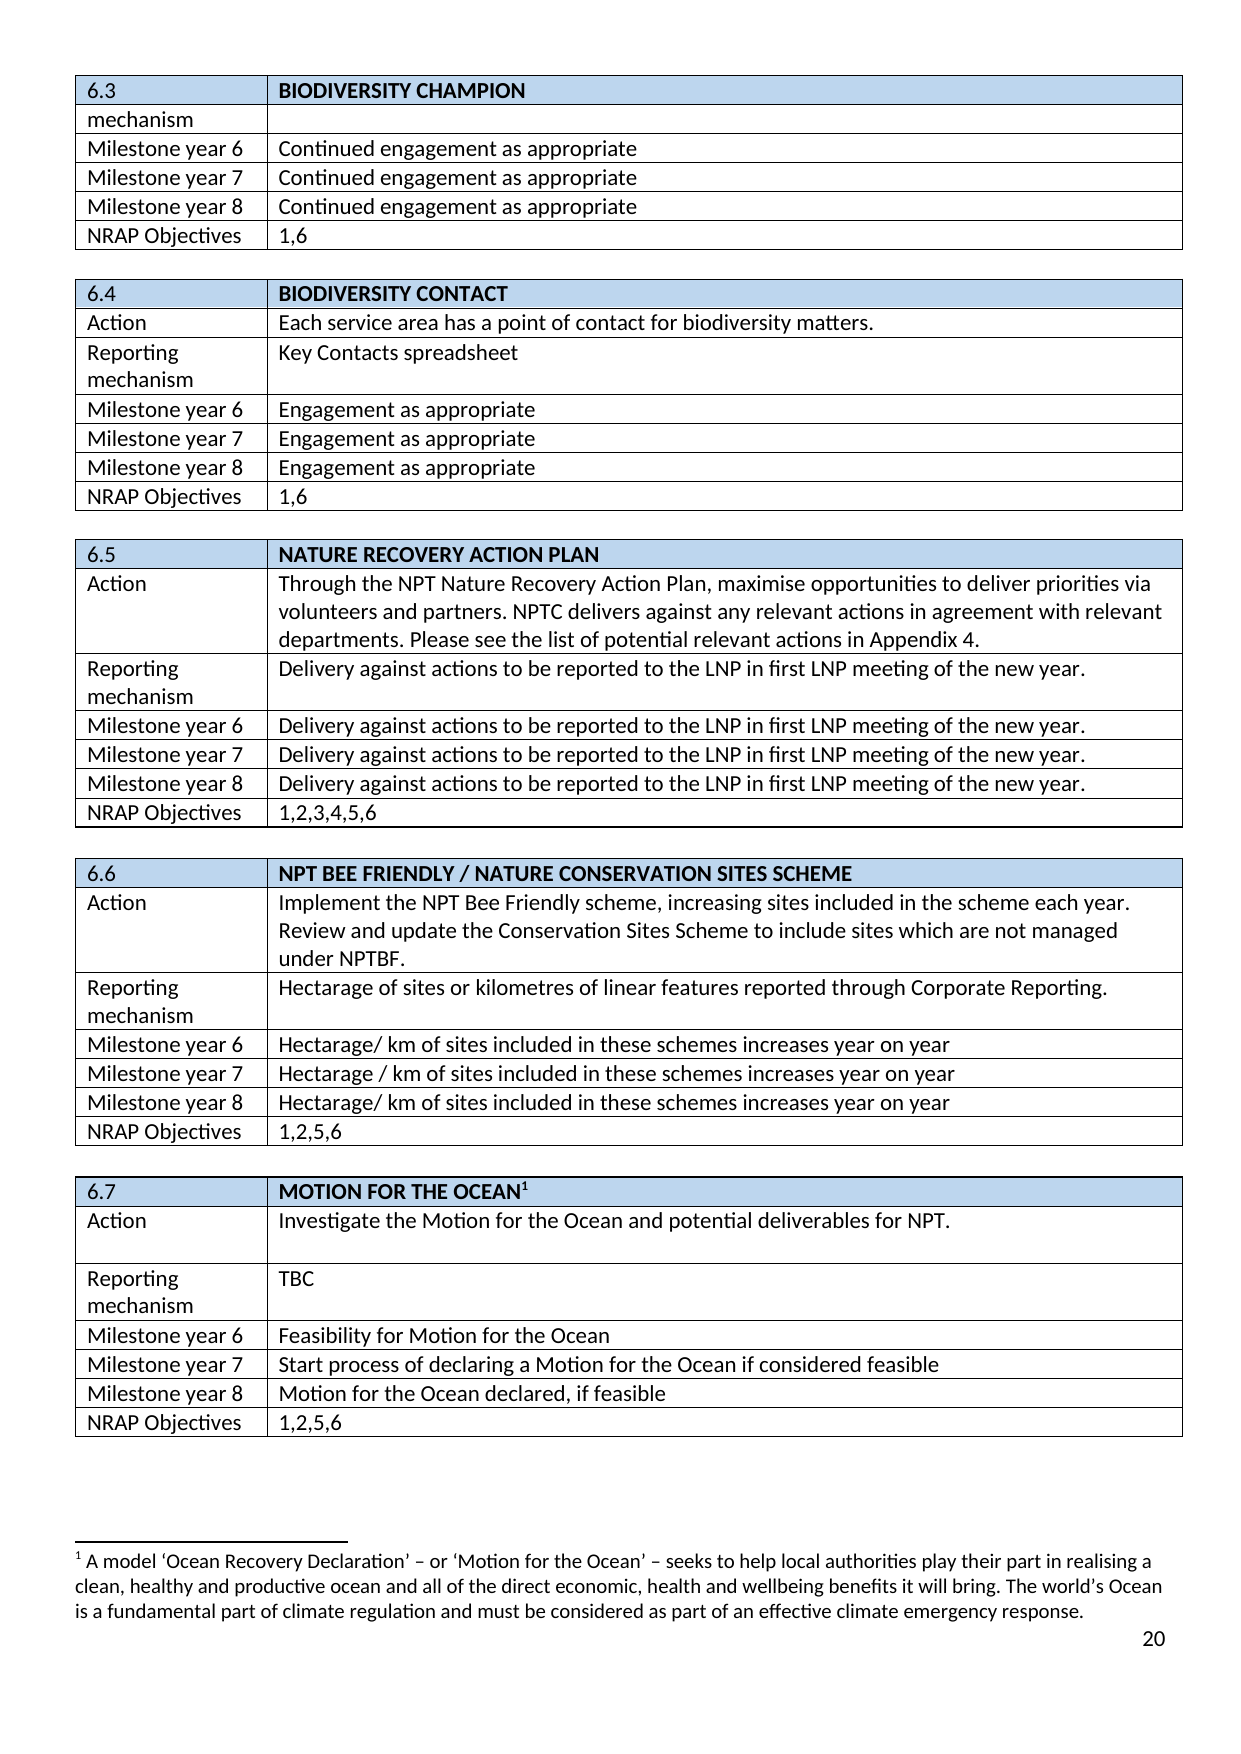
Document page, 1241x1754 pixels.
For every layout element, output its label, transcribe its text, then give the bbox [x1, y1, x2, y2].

table_cell Action [76, 309, 267, 337]
table_cell Milestone year 8 [76, 192, 267, 220]
table_cell Engagement as appropriate [268, 453, 1182, 481]
table_cell Investigate the Motion for the Ocean and potential deliverables for NPT. [268, 1207, 1182, 1263]
table_cell Reporting mechanism [76, 338, 267, 394]
table_cell Motion for the Ocean declared, if feasible [268, 1379, 1182, 1407]
table_cell Milestone year 8 [76, 1379, 267, 1407]
table_cell Reporting mechanism [76, 1264, 267, 1320]
table_cell Action [76, 569, 267, 653]
table_cell NRAP Objectives [76, 221, 267, 249]
table_cell Reporting mechanism [76, 654, 267, 710]
table_header 6.6 [76, 859, 267, 887]
table_header BIODIVERSITY CHAMPION [268, 76, 1182, 104]
table_cell Continued engagement as appropriate [268, 163, 1182, 191]
table_cell NRAP Objectives [76, 482, 267, 510]
table_cell Delivery against actions to be reported to the LNP in first LNP meeting of the new year. [268, 740, 1182, 768]
table_cell Start process of declaring a Motion for the Ocean if considered feasible [268, 1350, 1182, 1378]
table_cell Milestone year 8 [76, 453, 267, 481]
table_cell Feasibility for Motion for the Ocean [268, 1321, 1182, 1349]
table_cell Milestone year 7 [76, 163, 267, 191]
table_header BIODIVERSITY CONTACT [268, 280, 1182, 307]
table_cell 1,2,5,6 [268, 1408, 1182, 1436]
table_header NATURE RECOVERY ACTION PLAN [268, 540, 1182, 568]
table_cell Hectarage of sites or kilometres of linear features reported through Corporate Reporting. [268, 973, 1182, 1029]
table_cell Delivery against actions to be reported to the LNP in first LNP meeting of the new year. [268, 654, 1182, 710]
table_cell Milestone year 8 [76, 769, 267, 797]
table_cell Delivery against actions to be reported to the LNP in first LNP meeting of the new year. [268, 711, 1182, 739]
table_cell Reporting mechanism [76, 105, 267, 133]
table_cell Milestone year 6 [76, 134, 267, 162]
table_cell Each service area has a point of contact for biodiversity matters. [268, 309, 1182, 337]
table_cell Milestone year 6 [76, 1030, 267, 1058]
table_cell Hectarage/ km of sites included in these schemes increases year on year [268, 1088, 1182, 1116]
table_cell Key Contacts spreadsheet [268, 338, 1182, 394]
table_cell Engagement as appropriate [268, 395, 1182, 423]
table_header NPT BEE FRIENDLY / NATURE CONSERVATION SITES SCHEME [268, 859, 1182, 887]
table_cell Milestone year 7 [76, 740, 267, 768]
table_cell NRAP Objectives [76, 1408, 267, 1436]
table_cell Milestone year 6 [76, 1321, 267, 1349]
table_cell Implement the NPT Bee Friendly scheme, increasing sites included in the scheme each year. Review and update the Conservation Sites Scheme to include sites which are not managed under NPTBF. [268, 888, 1182, 972]
table_cell Milestone year 7 [76, 424, 267, 452]
table_cell NRAP Objectives [76, 799, 267, 826]
table_cell Action [76, 888, 267, 972]
table_cell Milestone year 7 [76, 1350, 267, 1378]
table_cell TBC [268, 1264, 1182, 1320]
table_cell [268, 105, 1182, 133]
table_cell Milestone year 6 [76, 395, 267, 423]
table_cell Delivery against actions to be reported to the LNP in first LNP meeting of the new year. [268, 769, 1182, 797]
table_header MOTION FOR THE OCEAN [268, 1178, 1182, 1206]
table_cell Through the NPT Nature Recovery Action Plan, maximise opportunities to deliver priorities via volunteers and partners. NPTC delivers against any relevant actions in agreement with relevant departments. Please see the list of potential relevant actions in Appendix 4. [268, 569, 1182, 653]
table_header 6.4 [76, 280, 267, 307]
table_cell Milestone year 7 [76, 1059, 267, 1087]
table_cell 1,2,5,6 [268, 1117, 1182, 1145]
table_cell Engagement as appropriate [268, 424, 1182, 452]
table_cell Hectarage/ km of sites included in these schemes increases year on year [268, 1030, 1182, 1058]
table_cell Milestone year 8 [76, 1088, 267, 1116]
table_cell 1,6 [268, 482, 1182, 510]
table_cell Hectarage / km of sites included in these schemes increases year on year [268, 1059, 1182, 1087]
table_cell Reporting mechanism [76, 973, 267, 1029]
table_cell NRAP Objectives [76, 1117, 267, 1145]
table_header 6.7 [76, 1178, 267, 1206]
table_cell Action [76, 1207, 267, 1263]
table_header 6.5 [76, 540, 267, 568]
table_cell Continued engagement as appropriate [268, 134, 1182, 162]
table_cell Continued engagement as appropriate [268, 192, 1182, 220]
table_cell 1,6 [268, 221, 1182, 249]
table_header 6.3 [76, 76, 267, 104]
table_cell Milestone year 6 [76, 711, 267, 739]
table_cell 1,2,3,4,5,6 [268, 799, 1182, 826]
